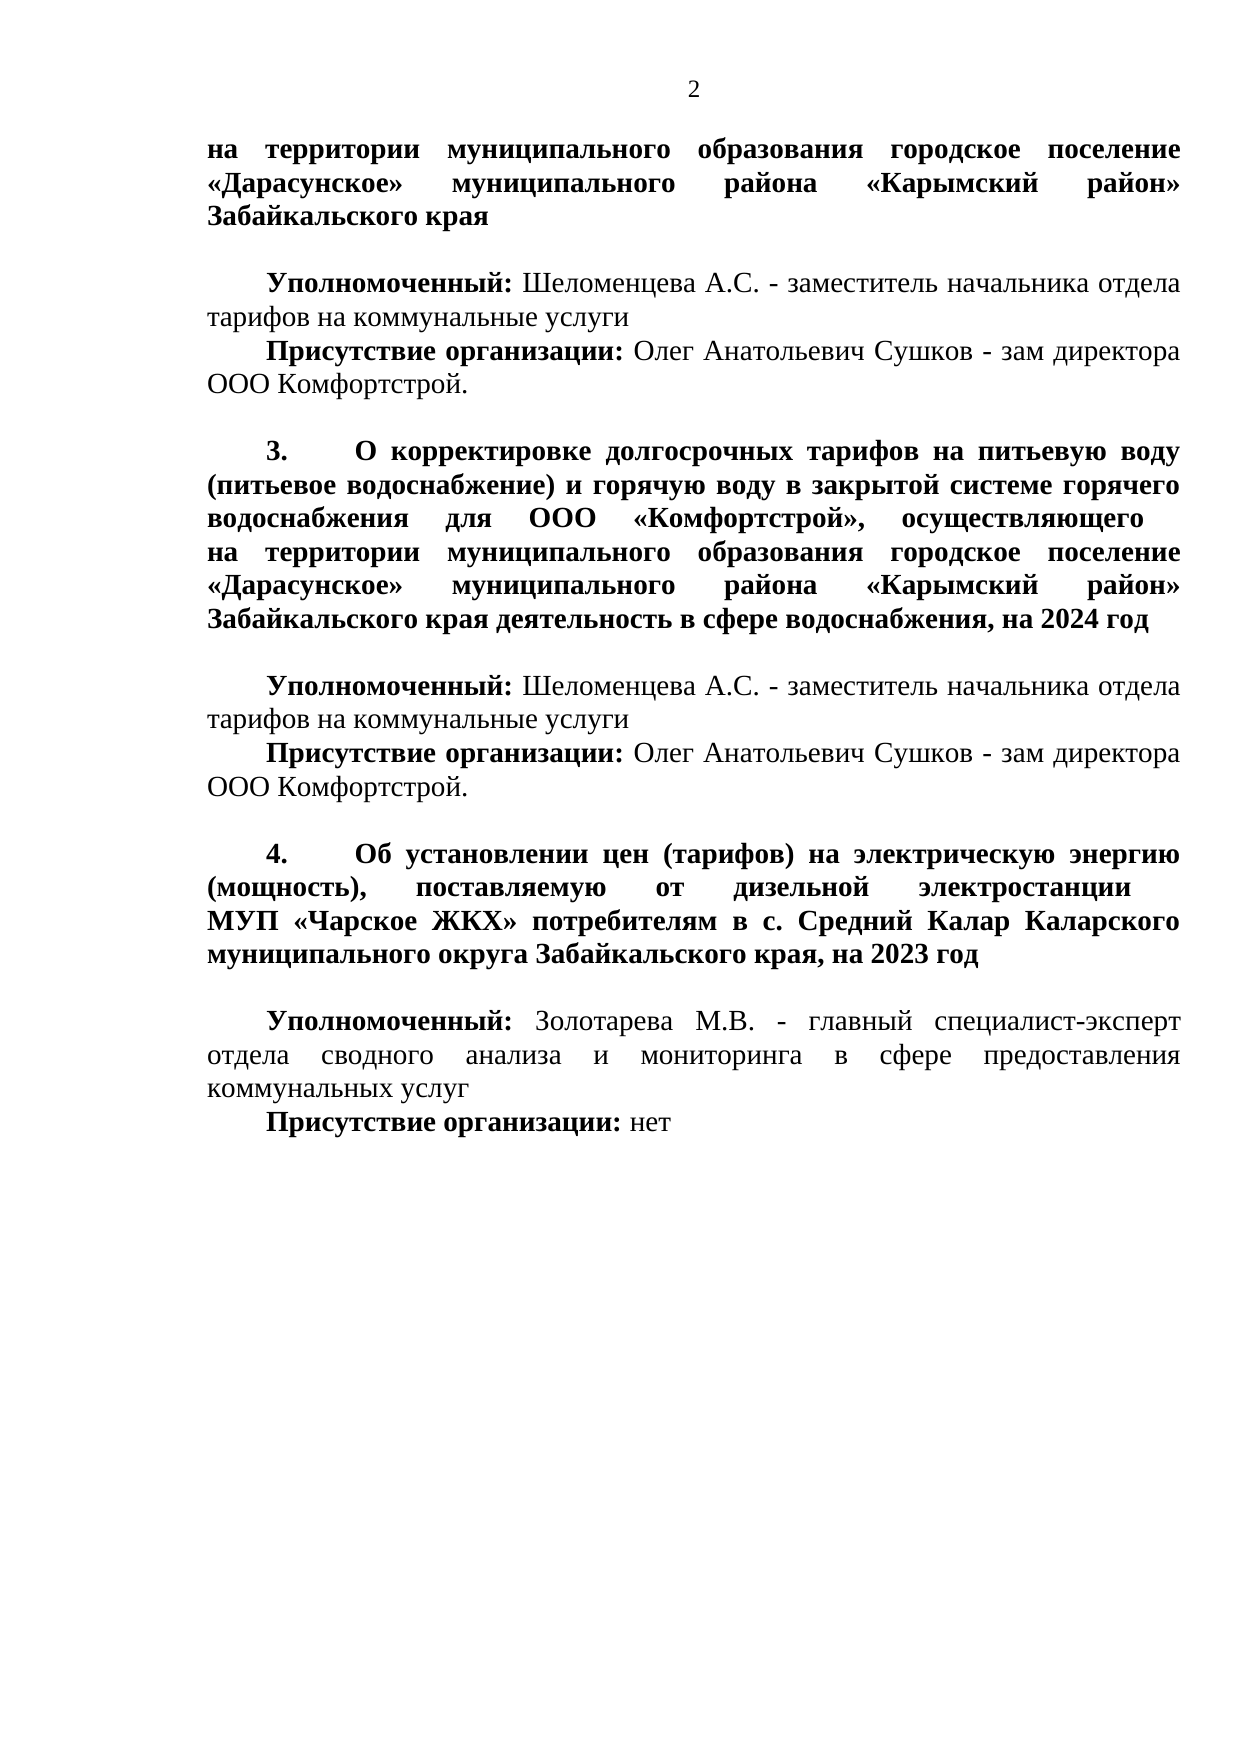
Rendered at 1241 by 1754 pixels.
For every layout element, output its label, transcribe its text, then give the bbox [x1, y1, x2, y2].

text Уполномоченный: Золотарева М.В. - главный специалист-эксперт отдела сводного анализа и мониторинга в сфере предоставления коммунальных услуг [207, 1003, 1181, 1104]
text Уполномоченный: Шеломенцева А.С. - заместитель начальника отдела тарифов на коммунальные услуги [207, 668, 1181, 735]
list Об установлении цен (тарифов) на электрическую энергию (мощность), поставляемую от дизельной электростанции МУП «Чарское ЖКХ» потребителям в с. Средний Калар Каларского муниципального округа Забайкальского края, на 2023 год [207, 836, 1181, 970]
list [207, 131, 1181, 232]
list Присутствие организации: Олег Анатольевич Сушков - зам директора ООО Комфортстрой. [207, 333, 1181, 400]
text Присутствие организации: нет [207, 1104, 1181, 1138]
text Уполномоченный: Шеломенцева А.С. - заместитель начальника отдела тарифов на коммунальные услуги [207, 266, 1181, 333]
list О корректировке долгосрочных тарифов на питьевую воду (питьевое водоснабжение) и горячую воду в закрытой системе горячего водоснабжения для ООО «Комфортстрой», осуществляющего на территории муниципального образования городское поселение «Дарасунское» муниципального района «Карымский район» Забайкальского края деятельность в сфере водоснабжения, на 2024 год [207, 433, 1181, 634]
list Присутствие организации: Олег Анатольевич Сушков - зам директора ООО Комфортстрой. [207, 735, 1181, 802]
